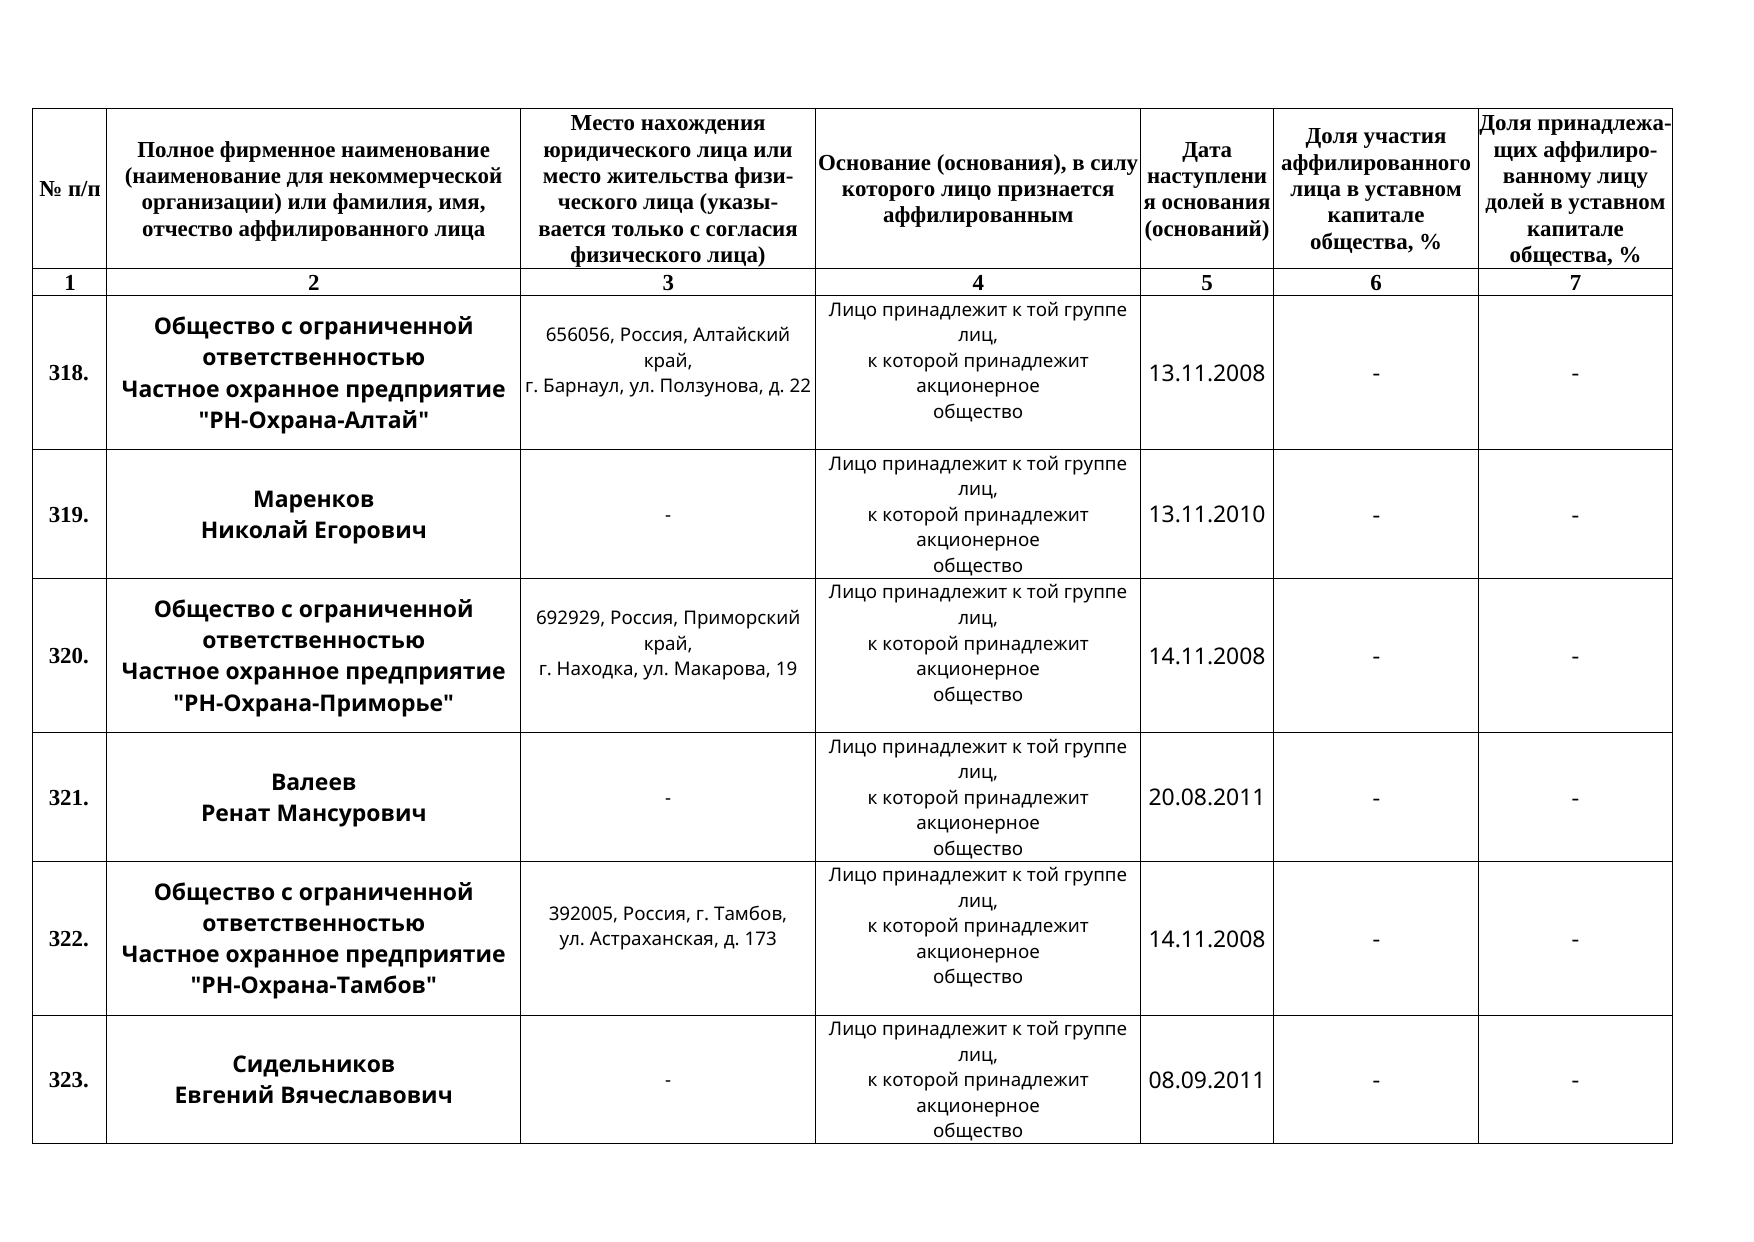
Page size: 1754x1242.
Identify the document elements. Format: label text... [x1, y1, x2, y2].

table_cell 2 [107, 269, 520, 295]
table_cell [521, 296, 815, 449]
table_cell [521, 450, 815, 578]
table_cell 5 [1141, 269, 1273, 295]
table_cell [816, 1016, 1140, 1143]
table_header Доля принадлежа- щих аффилиро- ванному лицу долей в уставном капитале общества, % [1479, 109, 1672, 267]
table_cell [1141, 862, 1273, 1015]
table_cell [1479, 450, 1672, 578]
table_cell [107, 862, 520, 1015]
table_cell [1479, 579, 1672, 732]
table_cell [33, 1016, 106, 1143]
table_cell 1 [33, 269, 106, 295]
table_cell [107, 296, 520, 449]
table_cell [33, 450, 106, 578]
table_cell 7 [1479, 269, 1672, 295]
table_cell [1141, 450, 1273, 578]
table_header № п/п [33, 109, 106, 267]
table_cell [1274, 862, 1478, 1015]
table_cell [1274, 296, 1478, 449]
table_header Полное фирменное наименование (наименование для некоммерческой организации) или фамилия, имя, отчество аффилированного лица [107, 109, 520, 267]
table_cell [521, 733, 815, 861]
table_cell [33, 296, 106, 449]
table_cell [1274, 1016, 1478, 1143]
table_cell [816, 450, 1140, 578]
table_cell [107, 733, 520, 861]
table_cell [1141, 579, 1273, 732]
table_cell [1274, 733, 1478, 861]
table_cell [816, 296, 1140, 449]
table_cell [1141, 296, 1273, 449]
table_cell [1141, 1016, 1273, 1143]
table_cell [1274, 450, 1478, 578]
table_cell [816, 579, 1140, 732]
table_header Место нахождения юридического лица или место жительства физи- ческого лица (указы- вается только с согласия физического лица) [521, 109, 815, 267]
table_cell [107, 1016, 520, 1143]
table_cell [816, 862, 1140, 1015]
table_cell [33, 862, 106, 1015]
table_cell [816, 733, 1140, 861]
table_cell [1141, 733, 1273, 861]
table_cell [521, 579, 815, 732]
table_cell 3 [521, 269, 815, 295]
table_header Дата наступления основания (оснований) [1141, 109, 1273, 267]
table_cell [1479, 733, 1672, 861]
table_header Доля участия аффилированного лица в уставном капитале общества, % [1274, 109, 1478, 267]
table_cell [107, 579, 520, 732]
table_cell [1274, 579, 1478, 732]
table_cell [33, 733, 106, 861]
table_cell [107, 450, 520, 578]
table_cell 6 [1274, 269, 1478, 295]
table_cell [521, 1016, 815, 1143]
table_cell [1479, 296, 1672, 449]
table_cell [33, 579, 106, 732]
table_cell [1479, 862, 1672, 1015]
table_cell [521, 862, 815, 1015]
table_header Основание (основания), в силу которого лицо признается аффилированным [816, 109, 1140, 267]
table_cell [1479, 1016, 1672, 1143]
table_cell 4 [816, 269, 1140, 295]
